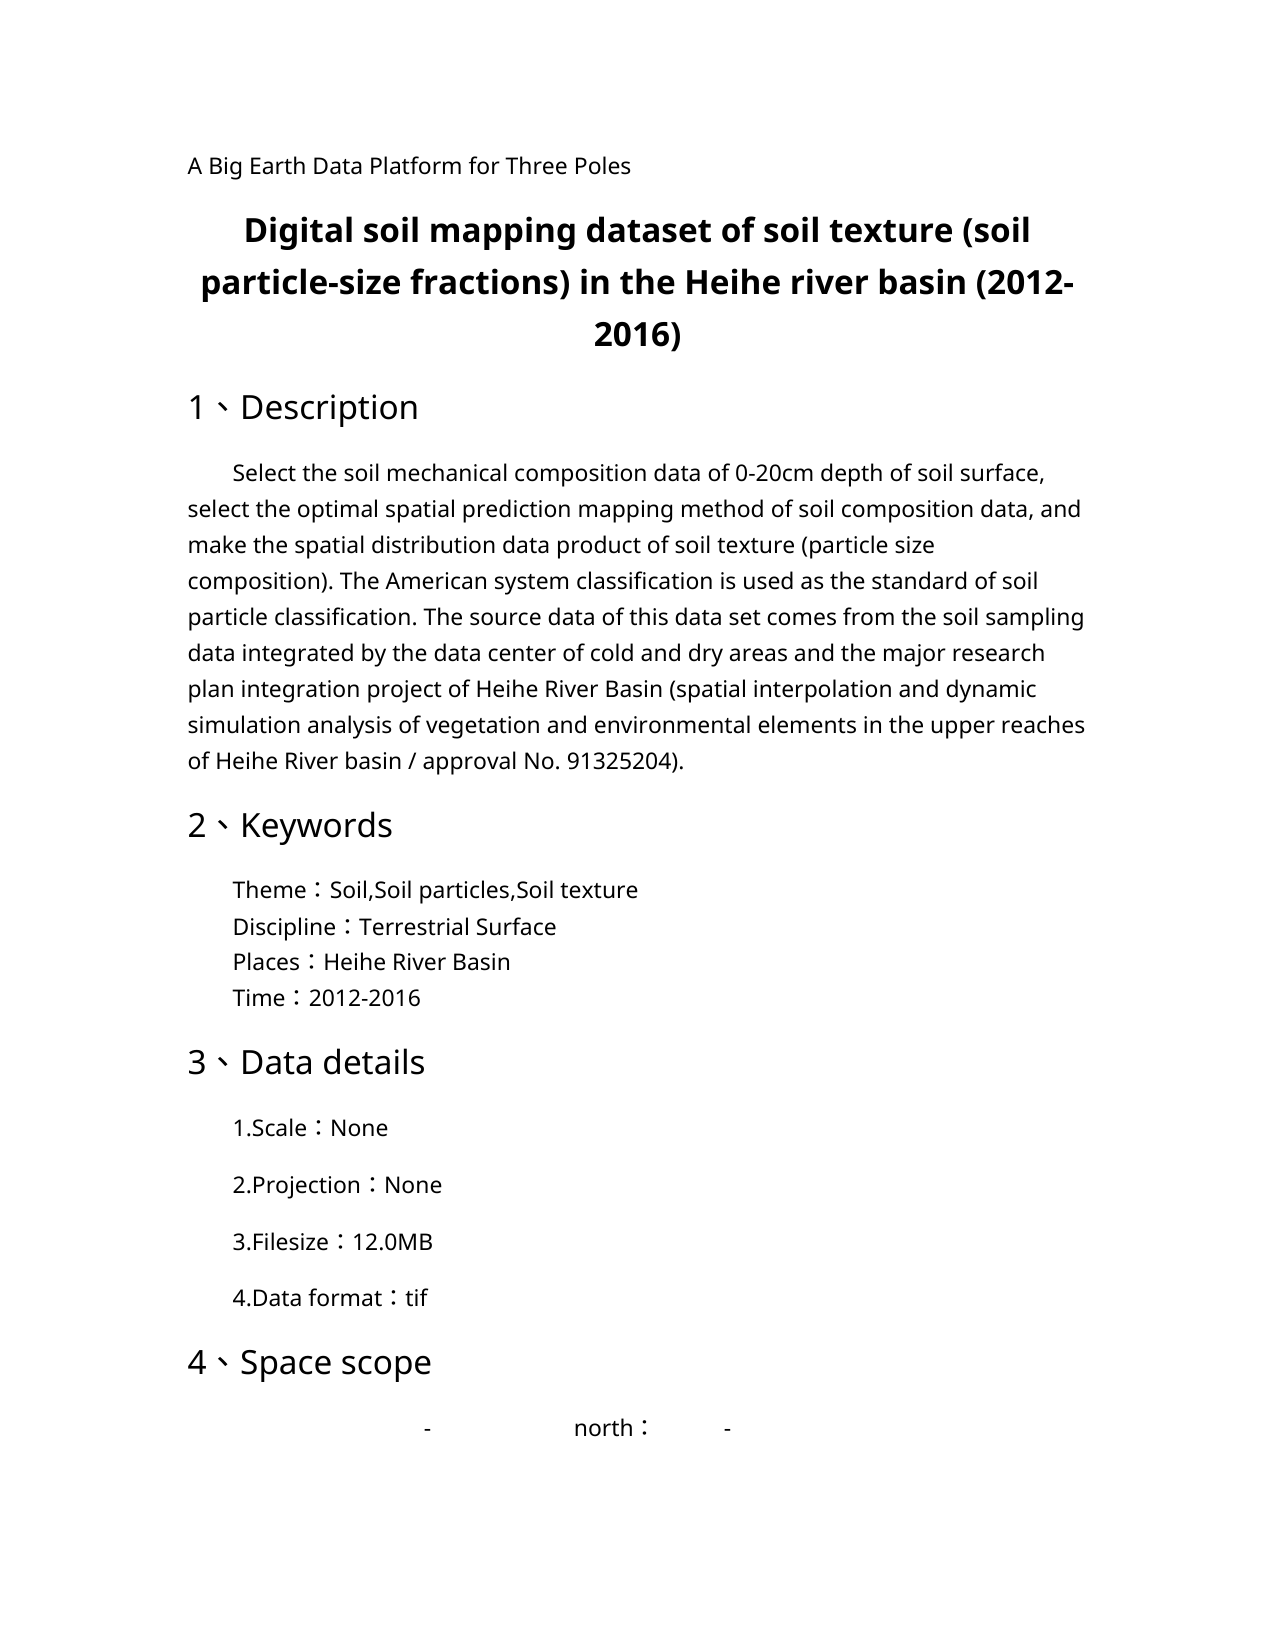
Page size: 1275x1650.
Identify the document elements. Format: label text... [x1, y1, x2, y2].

text 4、Space scope [187, 1339, 1087, 1384]
text Theme：Soil,Soil particles,Soil texture Discipline：Terrestrial Surface Places：Heihe River Basin Time：2012-2016 [232, 874, 1087, 1013]
text A Big Earth Data Platform for Three Poles [187, 150, 1087, 181]
table_header - [413, 1412, 562, 1468]
text 3.Filesize：12.0MB [232, 1226, 1087, 1257]
text Digital soil mapping dataset of soil texture (soil particle-size fractions) in the Heihe river basin (2012-2016) [187, 207, 1087, 357]
text 1.Scale：None [232, 1112, 1087, 1143]
text 2.Projection：None [232, 1169, 1087, 1200]
table_header - [713, 1412, 862, 1468]
text 4.Data format：tif [232, 1282, 1087, 1314]
text Select the soil mechanical composition data of 0-20cm depth of soil surface, select the optimal spatial prediction mapping method of soil composition data, and make the spatial distribution data product of soil texture (particle size composition). The American system classification is used as the standard of soil particle classification. The source data of this data set comes from the soil sampling data integrated by the data center of cold and dry areas and the major research plan integration project of Heihe River Basin (spatial interpolation and dynamic simulation analysis of vegetation and environmental elements in the upper reaches of Heihe River basin / approval No. 91325204). [187, 457, 1087, 776]
table_header north：43.5 [563, 1412, 712, 1468]
text 2、Keywords [187, 801, 1087, 847]
text 3、Data details [187, 1039, 1087, 1084]
text 1、Description [187, 384, 1087, 429]
